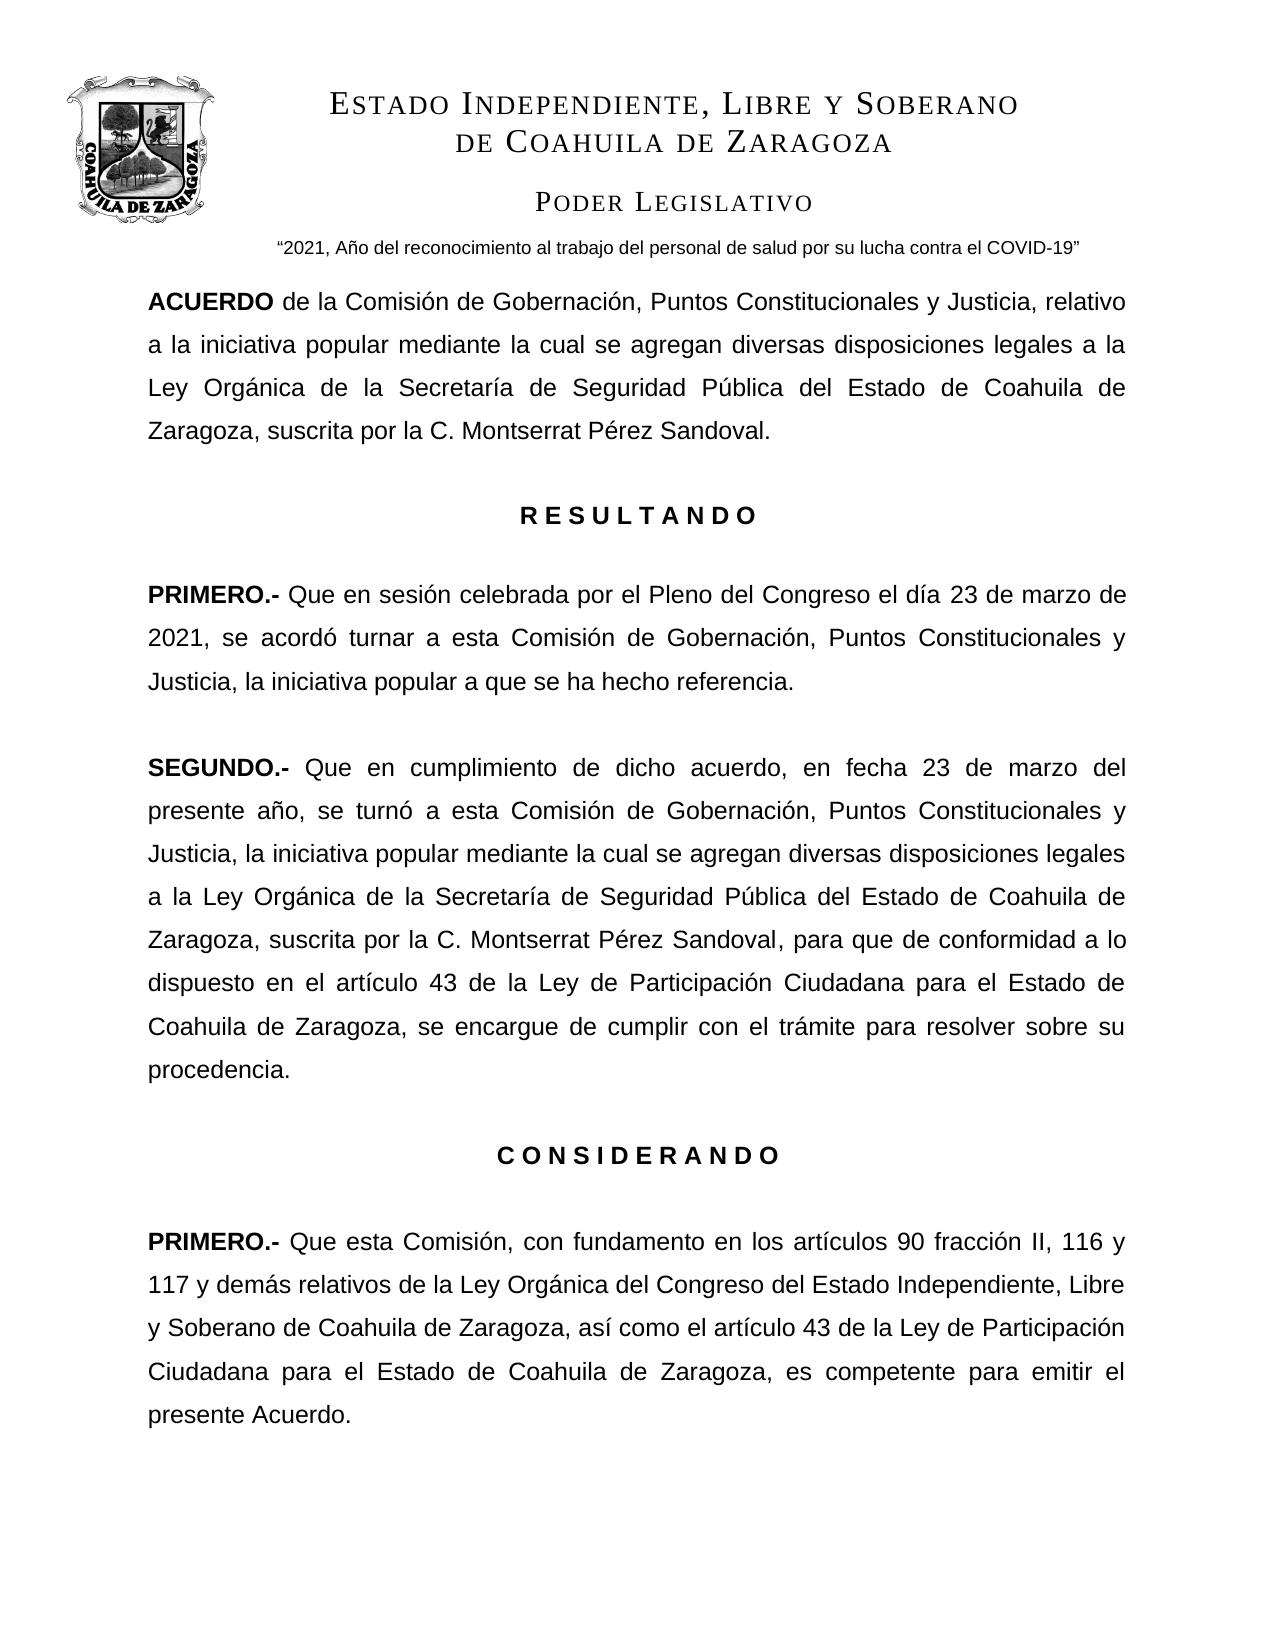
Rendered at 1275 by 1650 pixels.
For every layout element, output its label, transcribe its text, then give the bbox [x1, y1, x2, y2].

text ACUERDO de la Comisión de Gobernación, Puntos Constitucionales y Justicia, relativo a la iniciativa popular mediante la cual se agregan diversas disposiciones legales a la Ley Orgánica de la Secretaría de Seguridad Pública del Estado de Coahuila de Zaragoza, suscrita por la C. Montserrat Pérez Sandoval. [148, 287, 1127, 445]
picture [66, 76, 215, 223]
text C O N S I D E R A N D O [148, 1141, 1127, 1170]
text SEGUNDO.- Que en cumplimiento de dicho acuerdo, en fecha 23 de marzo del presente año, se turnó a esta Comisión de Gobernación, Puntos Constitucionales y Justicia, la iniciativa popular mediante la cual se agregan diversas disposiciones legales a la Ley Orgánica de la Secretaría de Seguridad Pública del Estado de Coahuila de Zaragoza, suscrita por la C. Montserrat Pérez Sandoval, para que de conformidad a lo dispuesto en el artículo 43 de la Ley de Participación Ciudadana para el Estado de Coahuila de Zaragoza, se encargue de cumplir con el trámite para resolver sobre su procedencia. [148, 753, 1127, 1083]
text PRIMERO.- Que esta Comisión, con fundamento en los artículos 90 fracción II, 116 y 117 y demás relativos de la Ley Orgánica del Congreso del Estado Independiente, Libre y Soberano de Coahuila de Zaragoza, así como el artículo 43 de la Ley de Participación Ciudadana para el Estado de Coahuila de Zaragoza, es competente para emitir el presente Acuerdo. [148, 1227, 1127, 1428]
text PRIMERO.- Que en sesión celebrada por el Pleno del Congreso el día 23 de marzo de 2021, se acordó turnar a esta Comisión de Gobernación, Puntos Constitucionales y Justicia, la iniciativa popular a que se ha hecho referencia. [148, 580, 1127, 695]
text R E S U L T A N D O [148, 501, 1127, 530]
